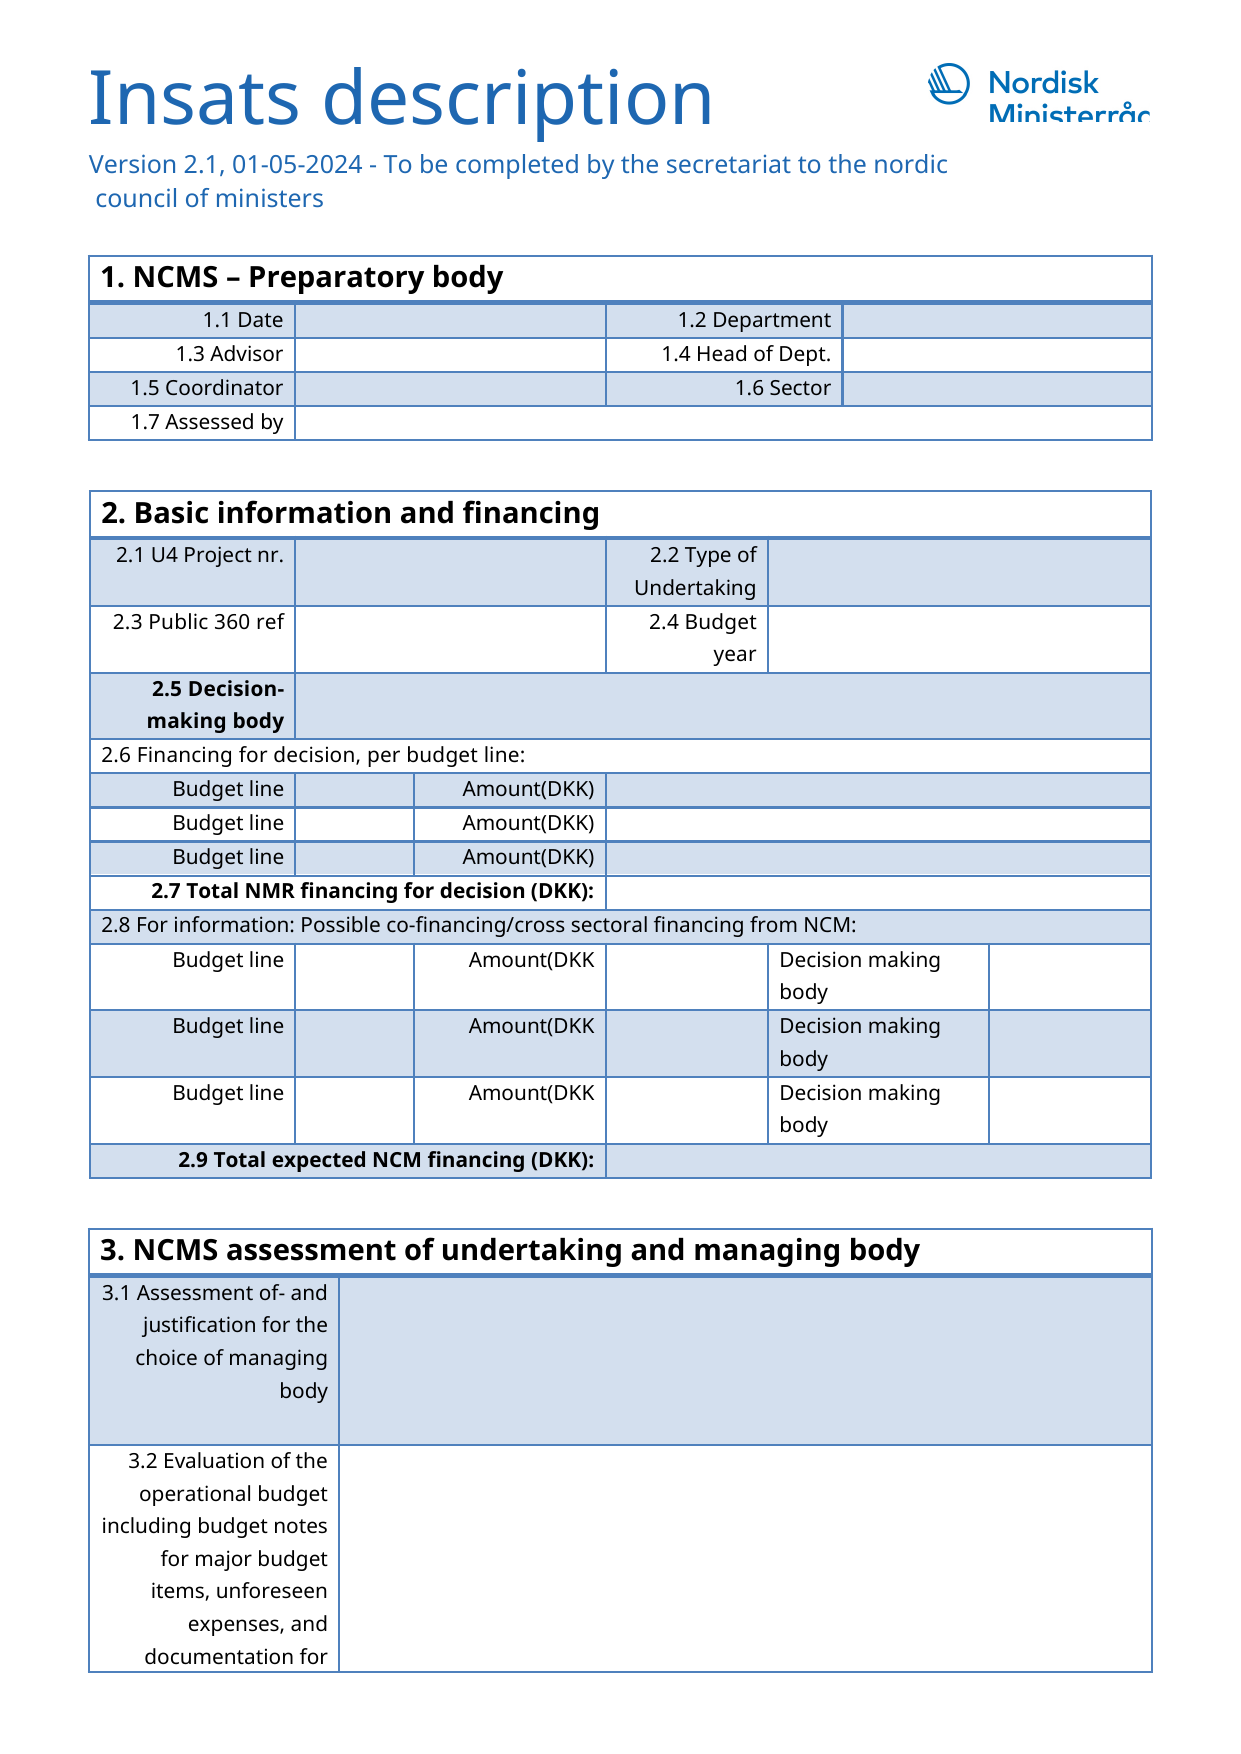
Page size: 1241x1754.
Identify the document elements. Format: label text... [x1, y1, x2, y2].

table_cell [990, 945, 1150, 1009]
table_cell [844, 305, 1151, 337]
table_cell [990, 1078, 1150, 1143]
table_cell [340, 1278, 1151, 1444]
table_cell [296, 1011, 413, 1076]
table_cell [296, 774, 413, 806]
table_cell 2.8 For information: Possible co-financing/cross sectoral financing from NCM: [91, 911, 1150, 943]
table_cell [296, 373, 605, 405]
table_cell 2.1 U4 Project nr. [91, 540, 294, 605]
table_cell 1.7 Assessed by [90, 407, 294, 439]
table_cell [296, 674, 1150, 738]
table_cell [607, 1011, 767, 1076]
table_cell Budget line [91, 774, 294, 806]
table_cell [769, 540, 1150, 605]
table_cell [296, 843, 413, 874]
table_cell Amount(DKK [415, 1011, 605, 1076]
table_header 2. Basic information and financing [91, 492, 1150, 536]
table_cell 2.7 Total NMR financing for decision (DKK): [91, 877, 605, 908]
table_cell 3.2 Evaluation of the operational budget including budget notes for major budget items, unforeseen expenses, and documentation for overhead. [90, 1446, 338, 1671]
table_cell 2.9 Total expected NCM financing (DKK): [91, 1145, 605, 1177]
table_header 1. NCMS – Preparatory body [90, 257, 1151, 300]
table_cell [607, 774, 1150, 806]
table_header 3. NCMS assessment of undertaking and managing body [90, 1230, 1151, 1273]
table_cell [607, 877, 1150, 908]
table_cell 1.6 Sector [607, 373, 841, 405]
table_cell 3.1 Assessment of- and justification for the choice of managing body [90, 1278, 338, 1444]
table_cell [607, 809, 1150, 840]
table_cell 2.6 Financing for decision, per budget line: [91, 740, 1150, 772]
table_cell [296, 407, 1151, 439]
table_cell Budget line [91, 1078, 294, 1143]
table_cell Amount(DKK) [415, 809, 605, 840]
table_cell [296, 945, 413, 1009]
table_cell [296, 339, 605, 371]
table_cell Decision making body [769, 945, 988, 1009]
table_cell 1.3 Advisor [90, 339, 294, 371]
table_cell Decision making body [769, 1011, 988, 1076]
table_cell Amount(DKK [415, 1078, 605, 1143]
table_cell [844, 373, 1151, 405]
table_cell Budget line [91, 843, 294, 874]
table_cell [340, 1446, 1151, 1671]
table_cell [296, 1078, 413, 1143]
table_cell [844, 339, 1151, 371]
table_cell Decision making body [769, 1078, 988, 1143]
table_cell Amount(DKK) [415, 774, 605, 806]
table_cell Budget line [91, 1011, 294, 1076]
table_cell 2.3 Public 360 ref [91, 607, 294, 672]
table_cell [990, 1011, 1150, 1076]
table_cell [607, 843, 1150, 874]
table_cell 2.5 Decision-making body [91, 674, 294, 738]
table_cell [607, 1078, 767, 1143]
table_cell Amount(DKK) [415, 843, 605, 874]
table_cell 1.5 Coordinator [90, 373, 294, 405]
table_cell Amount(DKK [415, 945, 605, 1009]
table_cell 1.4 Head of Dept. [607, 339, 841, 371]
table_cell [296, 305, 605, 337]
table_cell 2.2 Type of Undertaking [607, 540, 767, 605]
table_cell Budget line [91, 945, 294, 1009]
table_cell Budget line [91, 809, 294, 840]
table_cell [296, 809, 413, 840]
table_cell [296, 607, 605, 672]
table_cell 1.2 Department [607, 305, 841, 337]
table_cell 2.4 Budget year [607, 607, 767, 672]
table_cell [607, 945, 767, 1009]
table_cell [607, 1145, 1150, 1177]
table_cell [296, 540, 605, 605]
table_cell [769, 607, 1150, 672]
picture [928, 62, 1150, 122]
table_cell 1.1 Date [90, 305, 294, 337]
